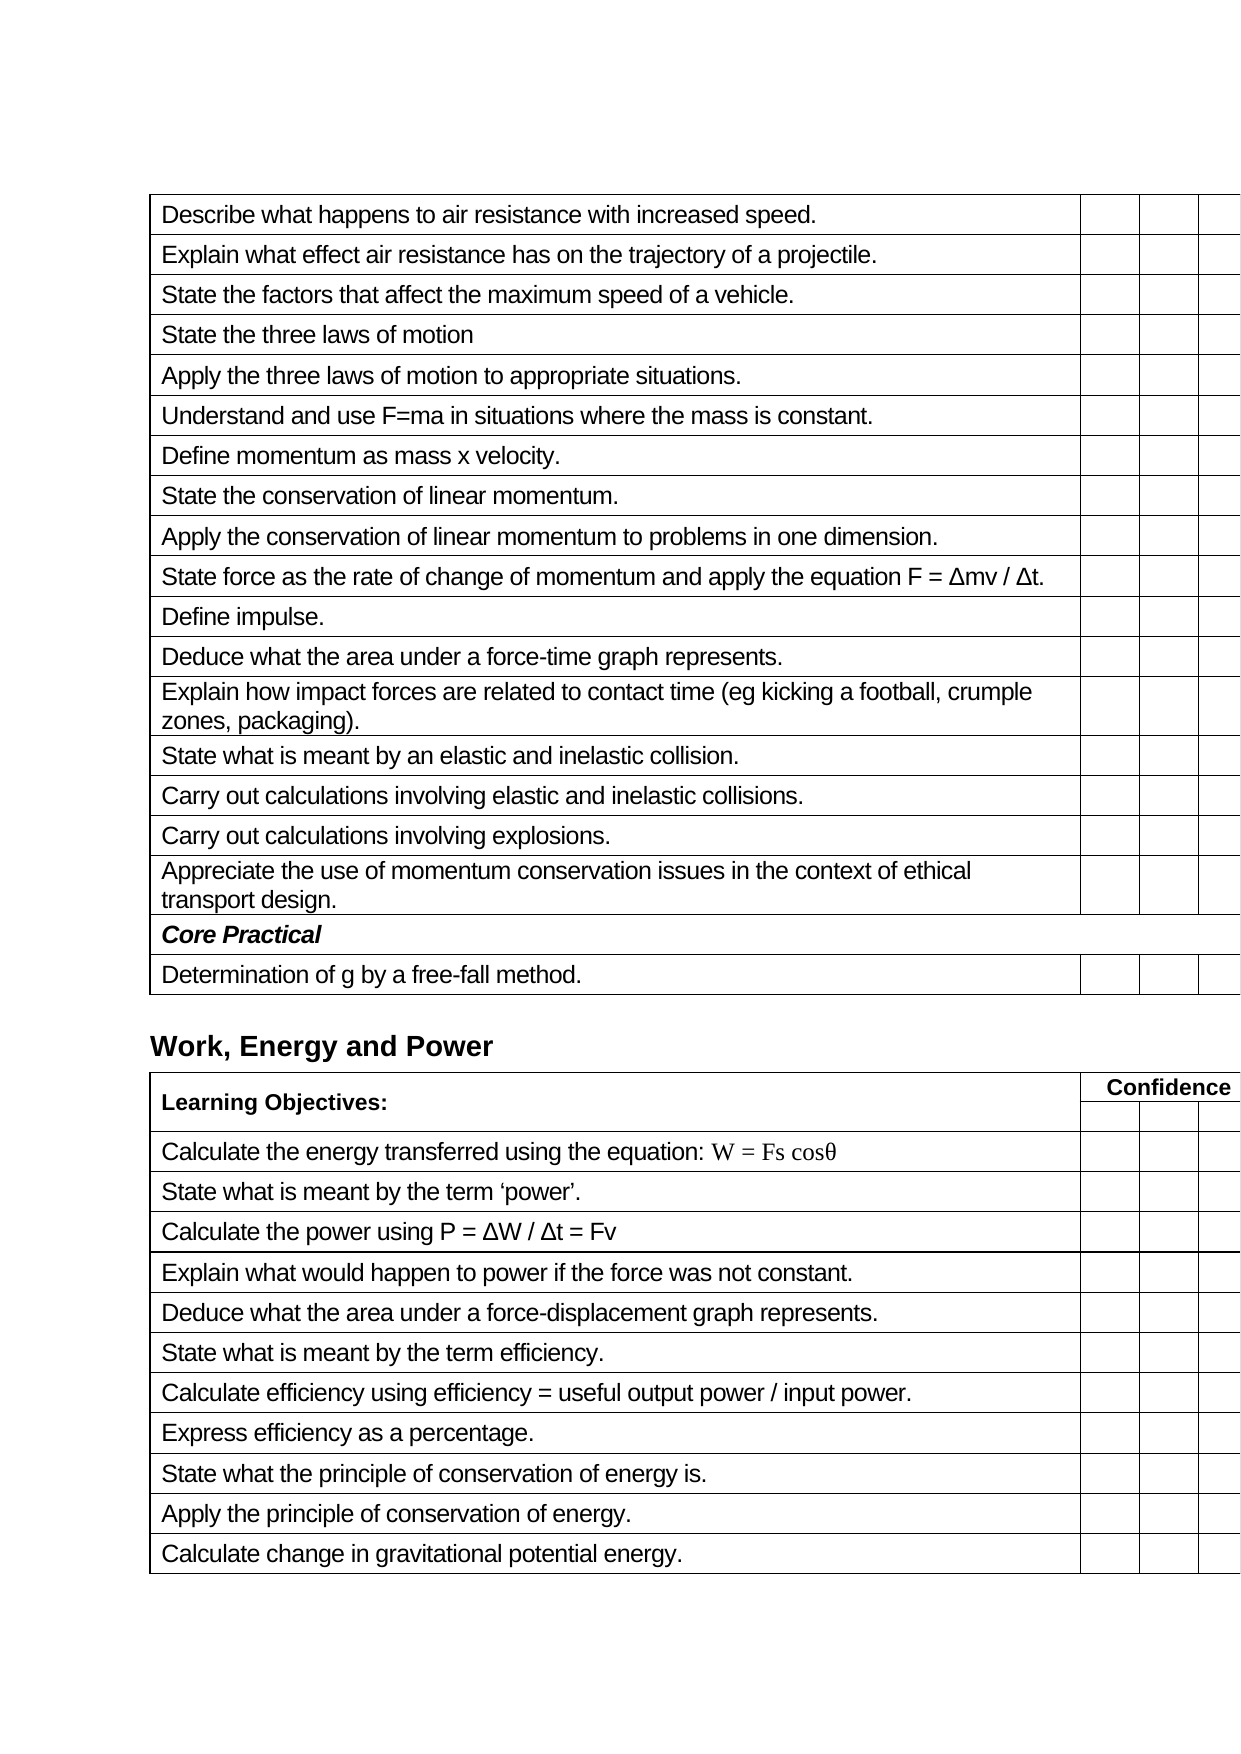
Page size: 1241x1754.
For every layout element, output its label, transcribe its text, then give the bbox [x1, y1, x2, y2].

table_cell Apply the three laws of motion to appropriate situations. [151, 355, 1080, 394]
table_cell Explain how impact forces are related to contact time (eg kicking a football, crumple zones, packaging). [151, 677, 1080, 734]
table_cell [1140, 1534, 1198, 1573]
table_cell Calculate the power using P = ΔW / Δt = Fv [151, 1212, 1080, 1251]
table_cell Deduce what the area under a force-time graph represents. [151, 637, 1080, 676]
table_cell [1199, 1212, 1240, 1251]
table_cell [1199, 275, 1240, 314]
table_cell Carry out calculations involving elastic and inelastic collisions. [151, 776, 1080, 815]
table_cell [1140, 556, 1198, 596]
table_cell [1081, 1293, 1139, 1332]
table_cell [1199, 1102, 1240, 1131]
table_cell [1140, 1253, 1198, 1292]
table_cell Appreciate the use of momentum conservation issues in the context of ethical transport design. [151, 856, 1080, 914]
table_cell [1140, 1494, 1198, 1533]
table_cell [1081, 195, 1139, 234]
table_cell Calculate the energy transferred using the equation: W = Fs cosθ [151, 1132, 1080, 1171]
table_cell [1199, 315, 1240, 354]
table_cell [1199, 1373, 1240, 1412]
table_cell [1140, 275, 1198, 314]
table_cell [1199, 1454, 1240, 1493]
table_cell Explain what would happen to power if the force was not constant. [151, 1253, 1080, 1292]
table_cell [1081, 1373, 1139, 1412]
table_cell State the three laws of motion [151, 315, 1080, 354]
table_header Confidence [1081, 1073, 1240, 1101]
table_cell [1199, 776, 1240, 815]
table_cell [1081, 516, 1139, 555]
table_cell [1081, 1494, 1139, 1533]
table_cell [1140, 436, 1198, 475]
table_cell [1140, 235, 1198, 274]
table_header Learning Objectives: [151, 1073, 1080, 1131]
table_cell [1199, 677, 1240, 734]
table_cell Calculate efficiency using efficiency = useful output power / input power. [151, 1373, 1080, 1412]
table_cell [1081, 1172, 1139, 1211]
table_cell [1199, 1293, 1240, 1332]
table_cell State force as the rate of change of momentum and apply the equation F = Δmv / Δt. [151, 556, 1080, 596]
table_cell [1140, 1212, 1198, 1251]
table_cell Understand and use F=ma in situations where the mass is constant. [151, 396, 1080, 435]
table_cell [1199, 1333, 1240, 1372]
table_cell [1140, 355, 1198, 394]
table_cell [1140, 597, 1198, 636]
table_cell [1140, 955, 1198, 994]
text Work, Energy and Power [150, 1029, 1090, 1062]
table_cell [1140, 776, 1198, 815]
table_cell Define momentum as mass x velocity. [151, 436, 1080, 475]
table_cell [1140, 195, 1198, 234]
table_cell State what is meant by an elastic and inelastic collision. [151, 736, 1080, 775]
table_cell [1081, 1212, 1139, 1251]
table_cell [1199, 1413, 1240, 1452]
table_cell [1199, 436, 1240, 475]
table_cell [1081, 235, 1139, 274]
table_cell [1081, 637, 1139, 676]
table_cell [1081, 476, 1139, 515]
table_cell [1140, 1172, 1198, 1211]
table_cell [1140, 476, 1198, 515]
table_cell [1199, 816, 1240, 855]
table_cell [1081, 275, 1139, 314]
table_cell [1140, 396, 1198, 435]
table_cell [1081, 1333, 1139, 1372]
table_cell State the conservation of linear momentum. [151, 476, 1080, 515]
table_cell [1081, 396, 1139, 435]
table_cell [1199, 235, 1240, 274]
table_cell [1081, 677, 1139, 734]
table_cell [1199, 736, 1240, 775]
table_cell [1199, 637, 1240, 676]
table_cell [1081, 1413, 1139, 1452]
table_cell [1081, 597, 1139, 636]
table_cell [1199, 556, 1240, 596]
table_cell [1199, 856, 1240, 914]
table_cell [1199, 1132, 1240, 1171]
table_cell [1140, 677, 1198, 734]
table_cell [1081, 776, 1139, 815]
table_cell [1199, 355, 1240, 394]
table_cell [1140, 1132, 1198, 1171]
table_cell [1140, 736, 1198, 775]
table_cell [1081, 856, 1139, 914]
table_cell [1081, 1534, 1139, 1573]
table_cell Explain what effect air resistance has on the trajectory of a projectile. [151, 235, 1080, 274]
table_cell [1081, 355, 1139, 394]
table_cell State the factors that affect the maximum speed of a vehicle. [151, 275, 1080, 314]
table_cell [1199, 195, 1240, 234]
table_cell [1081, 1132, 1139, 1171]
table_cell Define impulse. [151, 597, 1080, 636]
table_cell [1140, 1293, 1198, 1332]
table_cell Determination of g by a free-fall method. [151, 955, 1080, 994]
table_cell [1081, 955, 1139, 994]
table_cell [1140, 1373, 1198, 1412]
table_cell [1199, 476, 1240, 515]
table_cell Calculate change in gravitational potential energy. [151, 1534, 1080, 1573]
table_cell Apply the conservation of linear momentum to problems in one dimension. [151, 516, 1080, 555]
table_cell [1199, 597, 1240, 636]
table_cell [1081, 556, 1139, 596]
table_cell [1140, 1102, 1198, 1131]
table_cell [1081, 816, 1139, 855]
table_cell [1199, 955, 1240, 994]
table_cell [1199, 516, 1240, 555]
table_cell State what is meant by the term ‘power’. [151, 1172, 1080, 1211]
table_cell [1081, 1102, 1139, 1131]
table_cell [1199, 1172, 1240, 1211]
table_cell [1140, 516, 1198, 555]
table_cell [1140, 1454, 1198, 1493]
table_cell [1140, 315, 1198, 354]
table_cell [1140, 856, 1198, 914]
table_cell [1199, 1494, 1240, 1533]
table_cell [1081, 315, 1139, 354]
table_cell [1081, 1454, 1139, 1493]
table_cell [1140, 637, 1198, 676]
table_cell Apply the principle of conservation of energy. [151, 1494, 1080, 1533]
table_cell Core Practical [151, 915, 1240, 954]
table_cell [1140, 816, 1198, 855]
table_cell Describe what happens to air resistance with increased speed. [151, 195, 1080, 234]
table_cell [1140, 1333, 1198, 1372]
table_cell Deduce what the area under a force-displacement graph represents. [151, 1293, 1080, 1332]
table_cell [1081, 436, 1139, 475]
table_cell [1199, 1534, 1240, 1573]
table_cell [1081, 736, 1139, 775]
table_cell Carry out calculations involving explosions. [151, 816, 1080, 855]
table_cell [1140, 1413, 1198, 1452]
table_cell [1199, 396, 1240, 435]
table_cell State what is meant by the term efficiency. [151, 1333, 1080, 1372]
table_cell Express efficiency as a percentage. [151, 1413, 1080, 1452]
table_cell [1199, 1253, 1240, 1292]
table_cell [1081, 1253, 1139, 1292]
table_cell State what the principle of conservation of energy is. [151, 1454, 1080, 1493]
